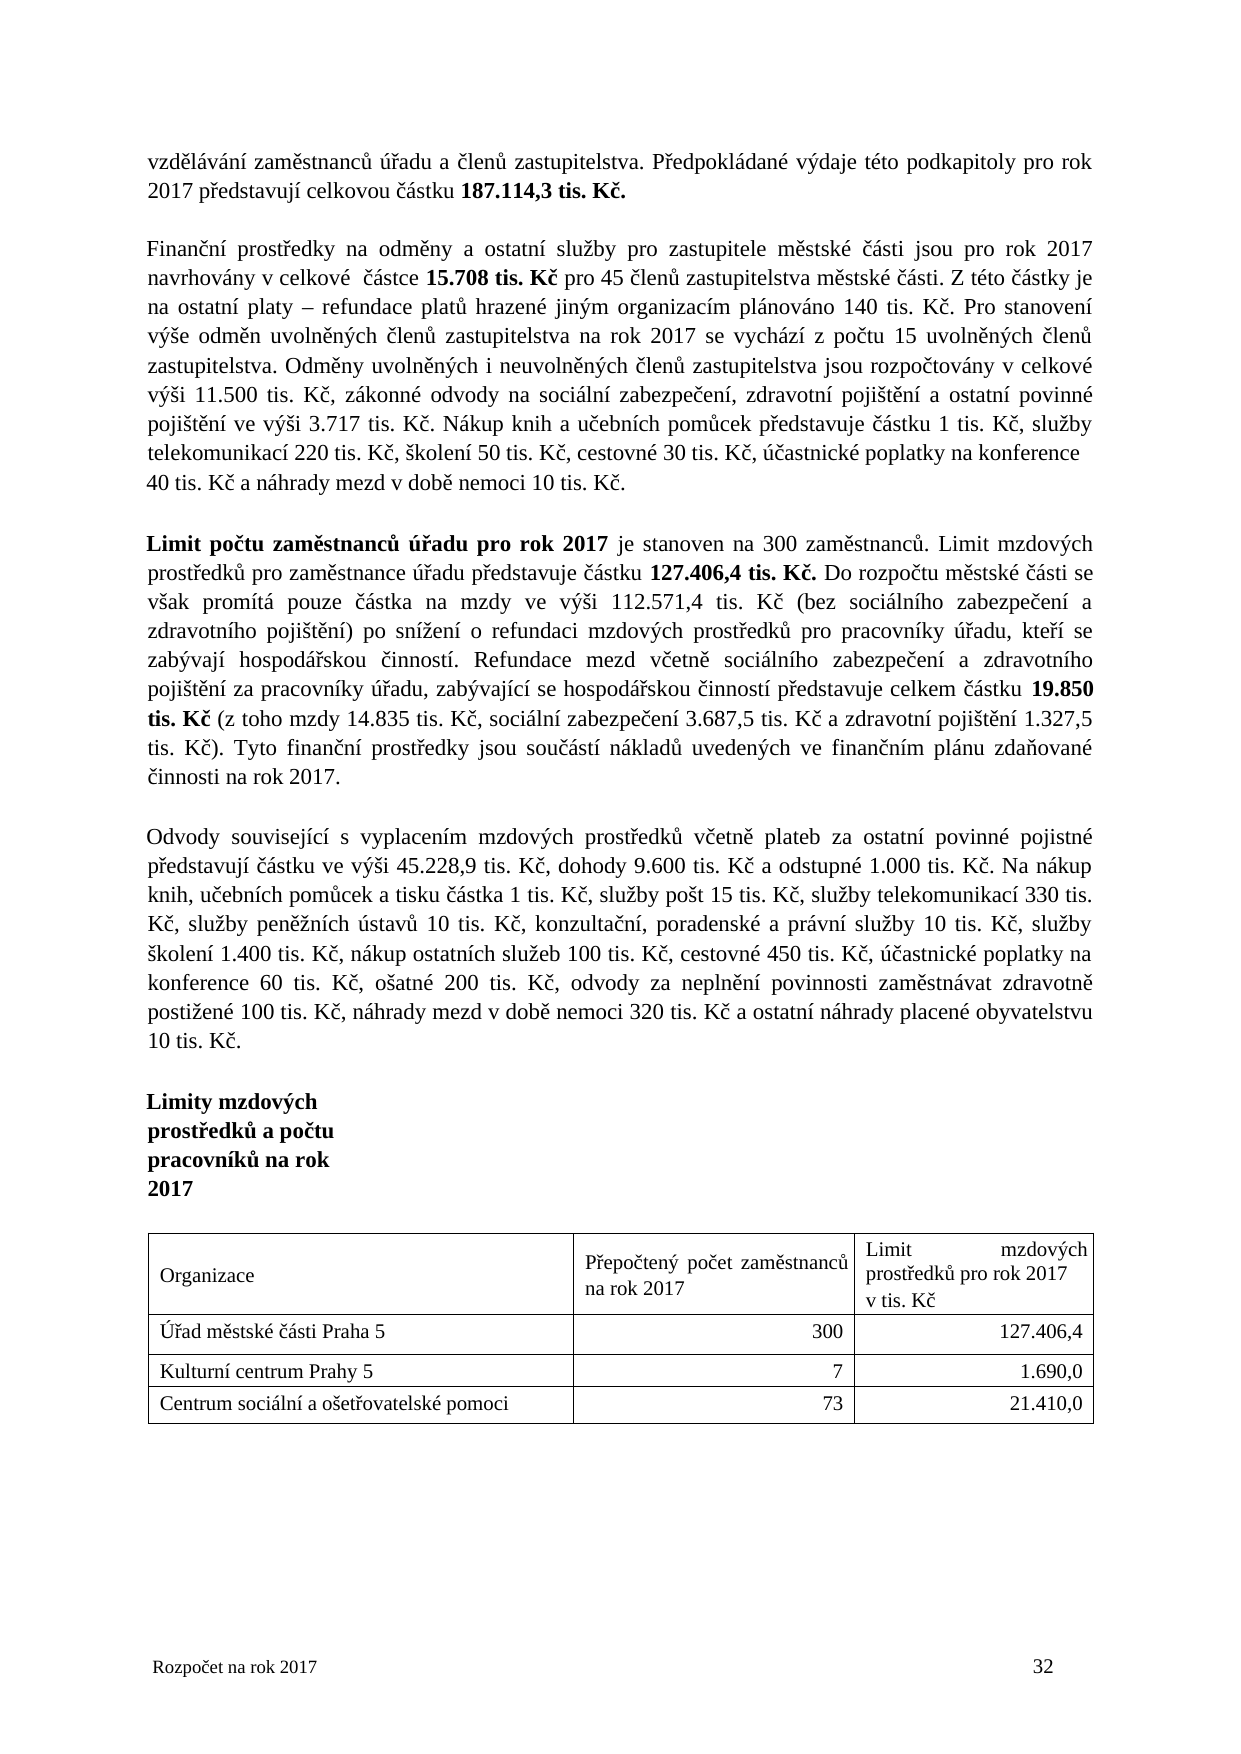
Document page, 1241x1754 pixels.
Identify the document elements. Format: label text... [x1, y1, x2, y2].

text 40 tis. Kč a náhrady mezd v době nemoci 10 tis. Kč. [146, 469, 1094, 495]
table_cell 7 [574, 1355, 854, 1386]
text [146, 148, 1094, 203]
table_header Organizace [149, 1234, 573, 1314]
text Finanční prostředky na odměny a ostatní služby pro zastupitele městské části jsou pro rok 2017 navrhovány v celkové částce 15.708 tis. Kč pro 45 členů zastupitelstva městské části. Z této částky je na ostatní platy – refundace platů hrazené jiným organizacím plánováno 140 tis. Kč. Pro stanovení výše odměn uvolněných členů zastupitelstva na rok 2017 se vychází z počtu 15 uvolněných členů zastupitelstva. Odměny uvolněných i neuvolněných členů zastupitelstva jsou rozpočtovány v celkové výši 11.500 tis. Kč, zákonné odvody na sociální zabezpečení, zdravotní pojištění a ostatní povinné pojištění ve výši 3.717 tis. Kč. Nákup knih a učebních pomůcek představuje částku 1 tis. Kč, služby telekomunikací 220 tis. Kč, školení 50 tis. Kč, cestovné 30 tis. Kč, účastnické poplatky na konference [146, 235, 1094, 466]
text Odvody související s vyplacením mzdových prostředků včetně plateb za ostatní povinné pojistné představují částku ve výši 45.228,9 tis. Kč, dohody 9.600 tis. Kč a odstupné 1.000 tis. Kč. Na nákup knih, učebních pomůcek a tisku částka 1 tis. Kč, služby pošt 15 tis. Kč, služby telekomunikací 330 tis. Kč, služby peněžních ústavů 10 tis. Kč, konzultační, poradenské a právní služby 10 tis. Kč, služby školení 1.400 tis. Kč, nákup ostatních služeb 100 tis. Kč, cestovné 450 tis. Kč, účastnické poplatky na konference 60 tis. Kč, ošatné 200 tis. Kč, odvody za neplnění povinnosti zaměstnávat zdravotně postižené 100 tis. Kč, náhrady mezd v době nemoci 320 tis. Kč a ostatní náhrady placené obyvatelstvu 10 tis. Kč. [146, 823, 1094, 1053]
table_cell 127.406,4 [855, 1315, 1093, 1354]
table_cell Kulturní centrum Prahy 5 [149, 1355, 573, 1386]
table_header Přepočtený počet zaměstnanců na rok 2017 [574, 1234, 854, 1314]
table_header Limit mzdových prostředků pro rok 2017 v tis. Kč [855, 1234, 1093, 1314]
text Limit počtu zaměstnanců úřadu pro rok 2017 je stanoven na 300 zaměstnanců. Limit mzdových prostředků pro zaměstnance úřadu představuje částku 127.406,4 tis. Kč. Do rozpočtu městské části se však promítá pouze částka na mzdy ve výši 112.571,4 tis. Kč (bez sociálního zabezpečení a zdravotního pojištění) po snížení o refundaci mzdových prostředků pro pracovníky úřadu, kteří se zabývají hospodářskou činností. Refundace mezd včetně sociálního zabezpečení a zdravotního pojištění za pracovníky úřadu, zabývající se hospodářskou činností představuje celkem částku 19.850 tis. Kč (z toho mzdy 14.835 tis. Kč, sociální zabezpečení 3.687,5 tis. Kč a zdravotní pojištění 1.327,5 tis. Kč). Tyto finanční prostředky jsou součástí nákladů uvedených ve finančním plánu zdaňované činnosti na rok 2017. [146, 529, 1094, 789]
table_cell 21.410,0 [855, 1387, 1093, 1423]
table_cell 1.690,0 [855, 1355, 1093, 1386]
table_cell Centrum sociální a ošetřovatelské pomoci [149, 1387, 573, 1423]
table_cell Úřad městské části Praha 5 [149, 1315, 573, 1354]
table_cell 73 [574, 1387, 854, 1423]
subtitle Limity mzdových prostředků a počtu pracovníků na rok 2017 [146, 1088, 351, 1201]
table_cell 300 [574, 1315, 854, 1354]
